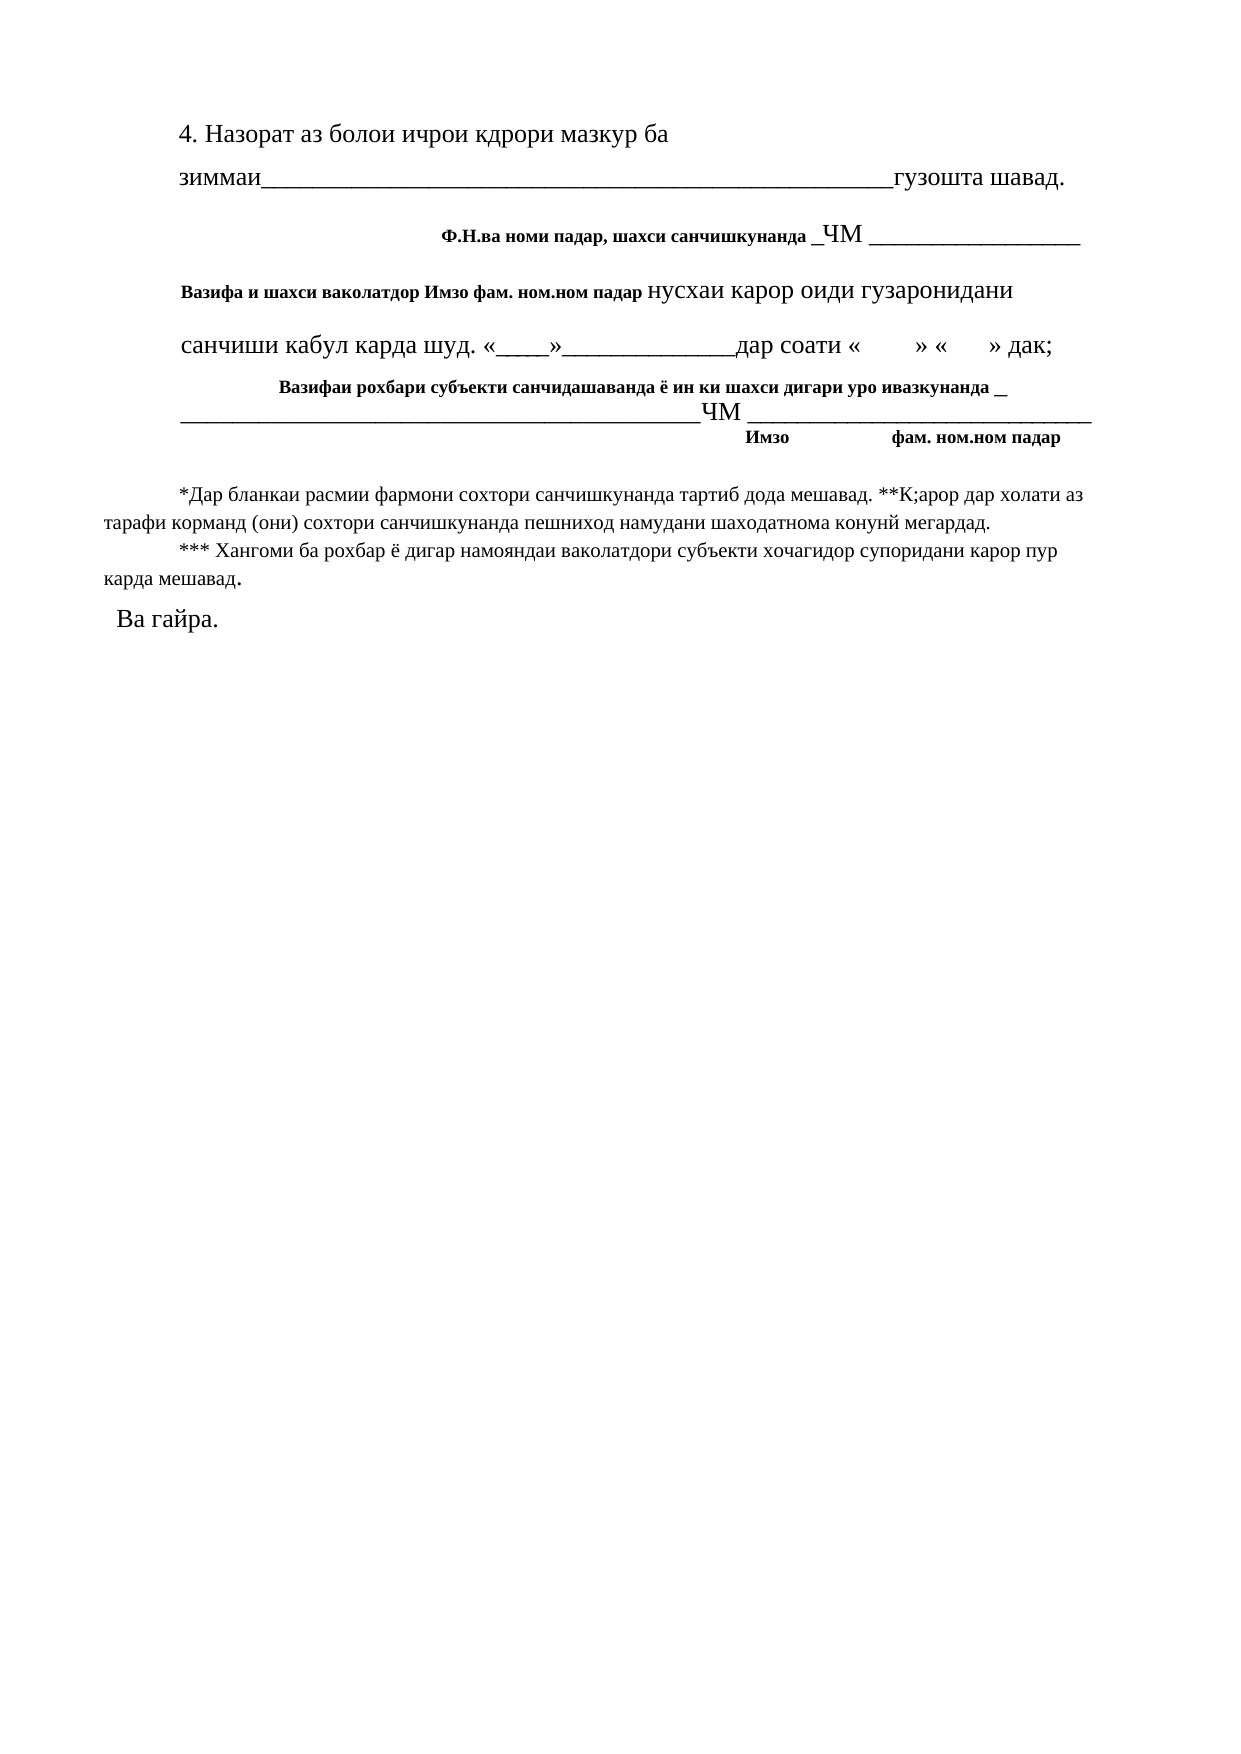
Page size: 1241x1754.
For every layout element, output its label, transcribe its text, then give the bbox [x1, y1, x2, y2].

text *Дар бланкаи расмии фармони сохтори санчишкунанда тартиб дода мешавад. **К;арор дар холати аз тарафи корманд (они) сохтори санчишкунанда пешниход намудани шаходатнома конунй мегардад. [103, 479, 1112, 535]
text Имзо фам. ном.ном падар [745, 426, 1137, 448]
text Ва гайра. [116, 603, 1137, 633]
text Вазифаи рохбари субъекти санчидашаванда ё ин ки шахси дигари уро ивазкунанда ЧМ [181, 371, 1112, 426]
text Вазифа и шахси ваколатдор Имзо фам. ном.ном падар нусхаи карор оиди гузаронидани санчиши кабул карда шуд. « » дар соати « » « » дак; [181, 254, 1112, 365]
text 4. Назорат аз болои ичрои кдрори мазкур ба [103, 118, 1137, 148]
text зиммаи гузошта шавад. [103, 161, 1137, 191]
text *** Хангоми ба рохбар ё дигар намояндаи ваколатдори субъекти хочагидор супоридани карор пур карда мешавад. [103, 535, 1112, 591]
text Ф.Н.ва номи падар, шахси санчишкунанда ЧМ [181, 197, 1112, 254]
